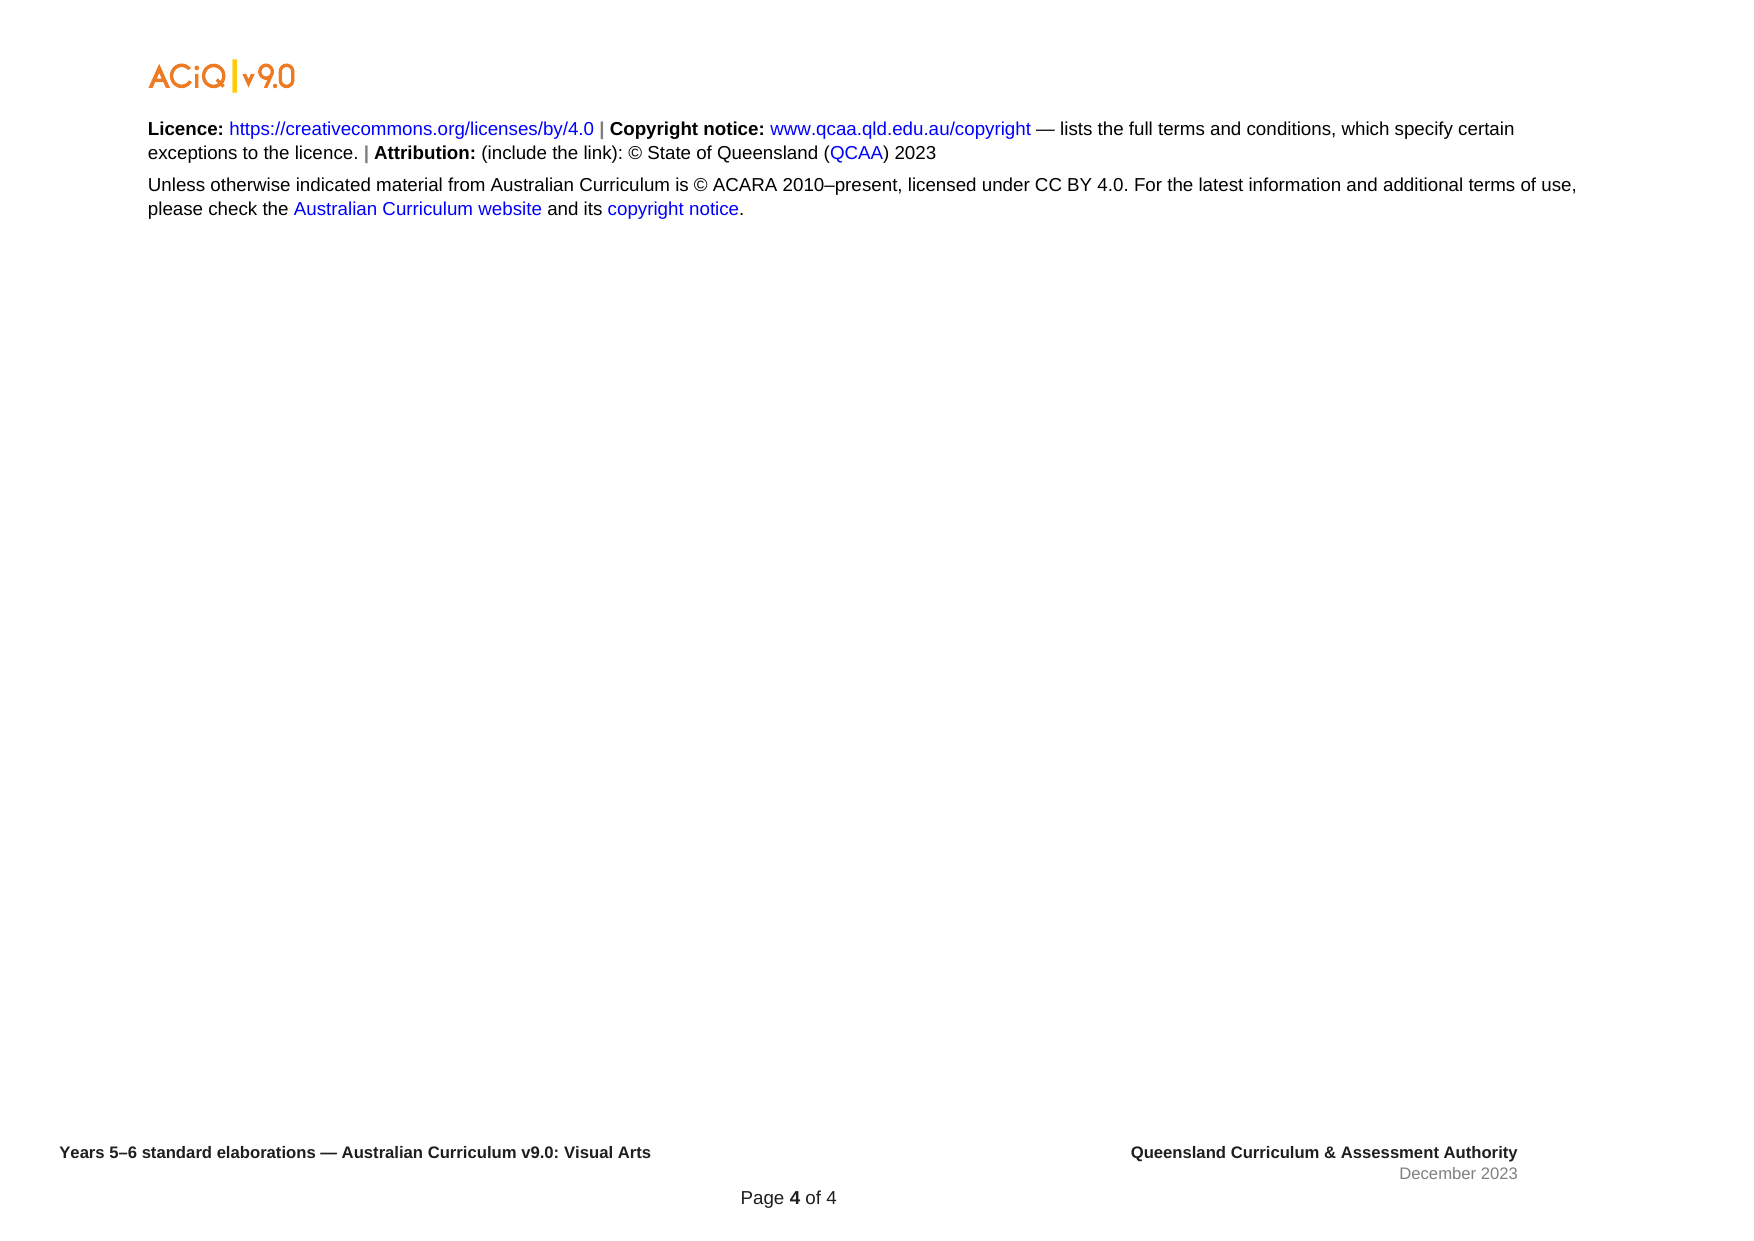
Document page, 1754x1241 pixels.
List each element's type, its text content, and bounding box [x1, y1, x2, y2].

text Unless otherwise indicated material from Australian Curriculum is © ACARA 2010–present, licensed under CC BY 4.0. For the latest information and additional terms of use, please check the Australian Curriculum website and its copyright notice. [148, 174, 1606, 219]
text Licence: https://creativecommons.org/licenses/by/4.0 | Copyright notice: www.qcaa.qld.edu.au/copyright — lists the full terms and conditions, which specify certain exceptions to the licence. | Attribution: (include the link): © State of Queensland (QCAA) 2023 [148, 118, 1606, 163]
picture [147, 59, 296, 94]
